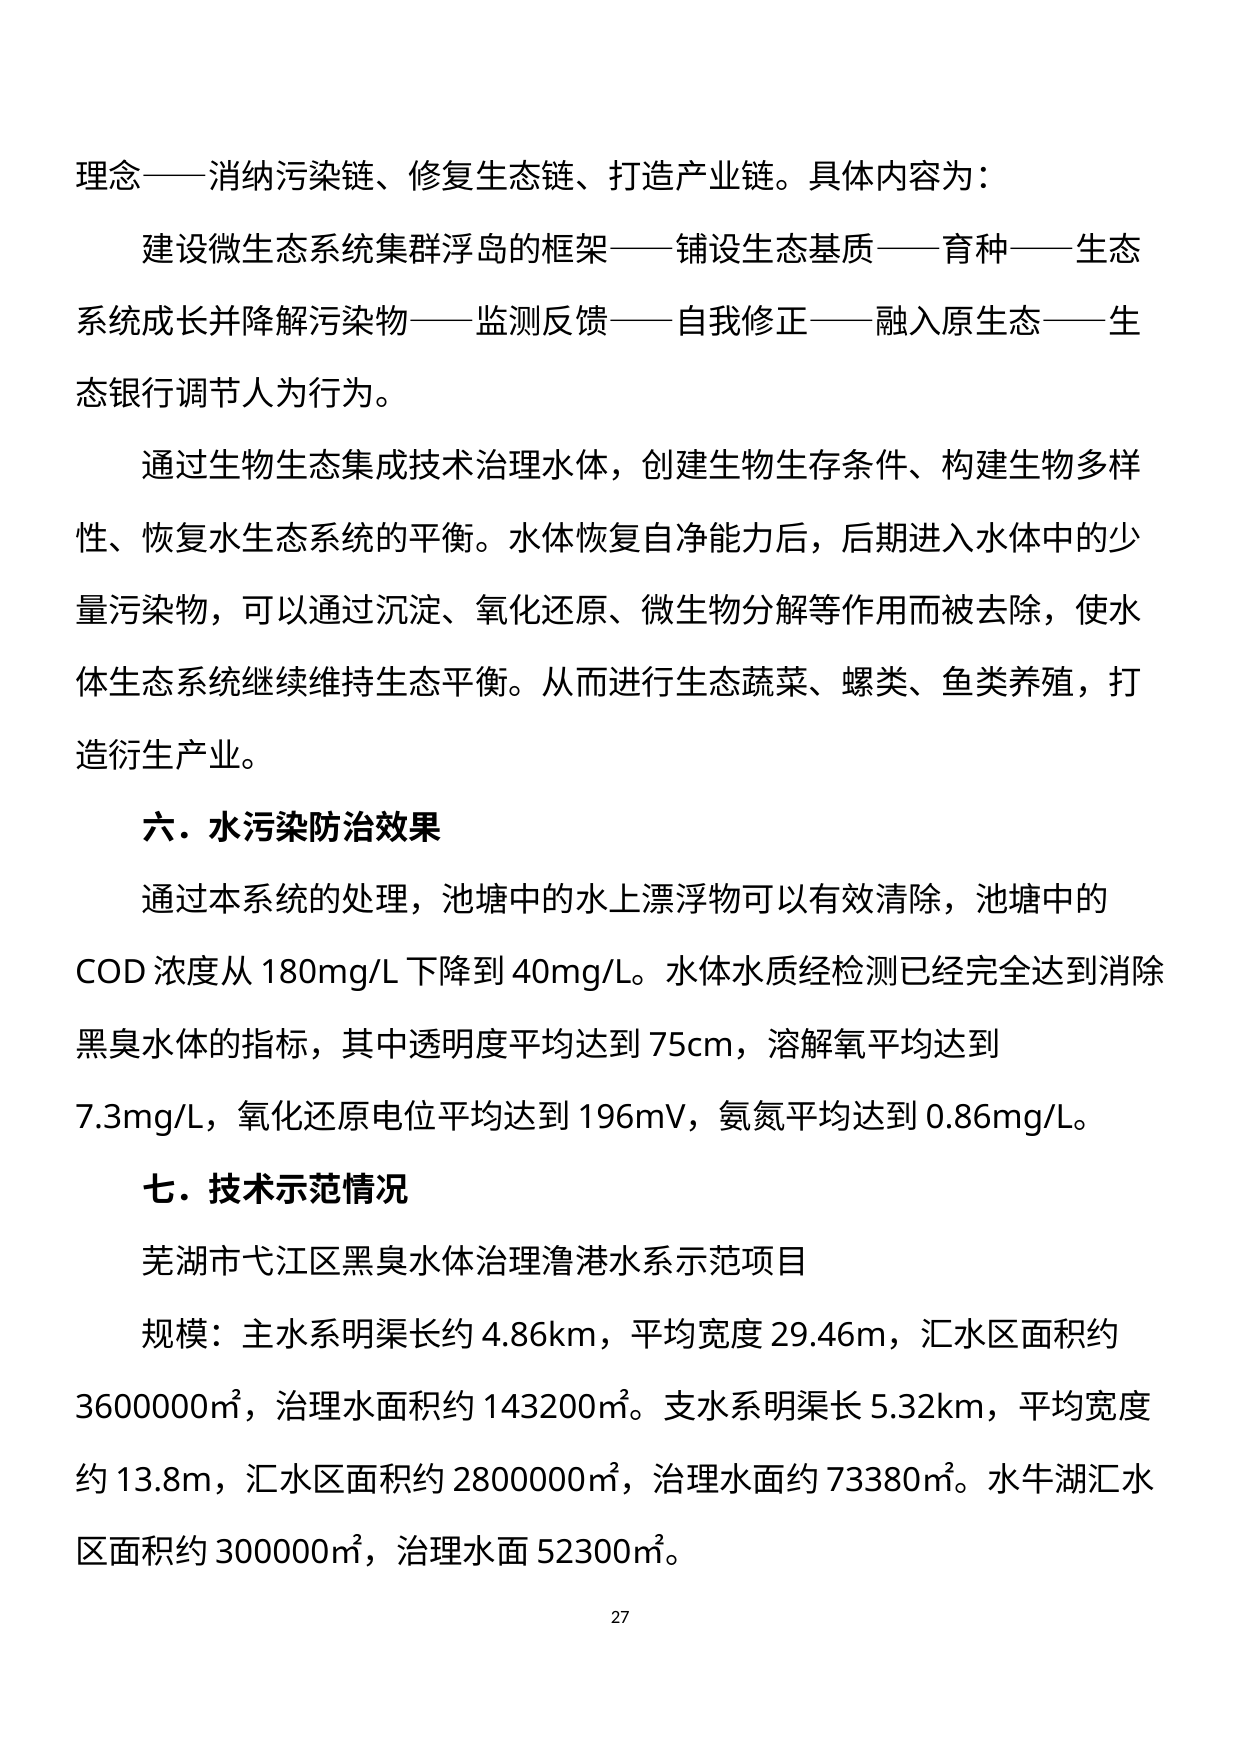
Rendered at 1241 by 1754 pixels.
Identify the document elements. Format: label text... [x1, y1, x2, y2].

text 规模：主水系明渠长约4.86km，平均宽度29.46m，汇水区面积约3600000㎡，治理水面积约143200㎡。支水系明渠长5.32km，平均宽度约13.8m，汇水区面积约2800000㎡，治理水面约73380㎡。水牛湖汇水区面积约300000㎡，治理水面52300㎡。 [75, 1307, 1165, 1573]
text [75, 150, 1165, 198]
text 六．水污染防治效果 [75, 801, 1165, 849]
text 建设微生态系统集群浮岛的框架——铺设生态基质——育种——生态系统成长并降解污染物——监测反馈——自我修正——融入原生态——生态银行调节人为行为。 [75, 222, 1165, 415]
text 通过生物生态集成技术治理水体，创建生物生存条件、构建生物多样性、恢复水生态系统的平衡。水体恢复自净能力后，后期进入水体中的少量污染物，可以通过沉淀、氧化还原、微生物分解等作用而被去除，使水体生态系统继续维持生态平衡。从而进行生态蔬菜、螺类、鱼类养殖，打造衍生产业。 [75, 439, 1165, 777]
text 芜湖市弋江区黑臭水体治理澛港水系示范项目 [75, 1235, 1165, 1283]
text 七．技术示范情况 [75, 1163, 1165, 1211]
text 通过本系统的处理，池塘中的水上漂浮物可以有效清除，池塘中的COD浓度从180mg/L下降到40mg/L。水体水质经检测已经完全达到消除黑臭水体的指标，其中透明度平均达到75cm，溶解氧平均达到7.3mg/L，氧化还原电位平均达到196mV，氨氮平均达到0.86mg/L。 [75, 873, 1165, 1139]
